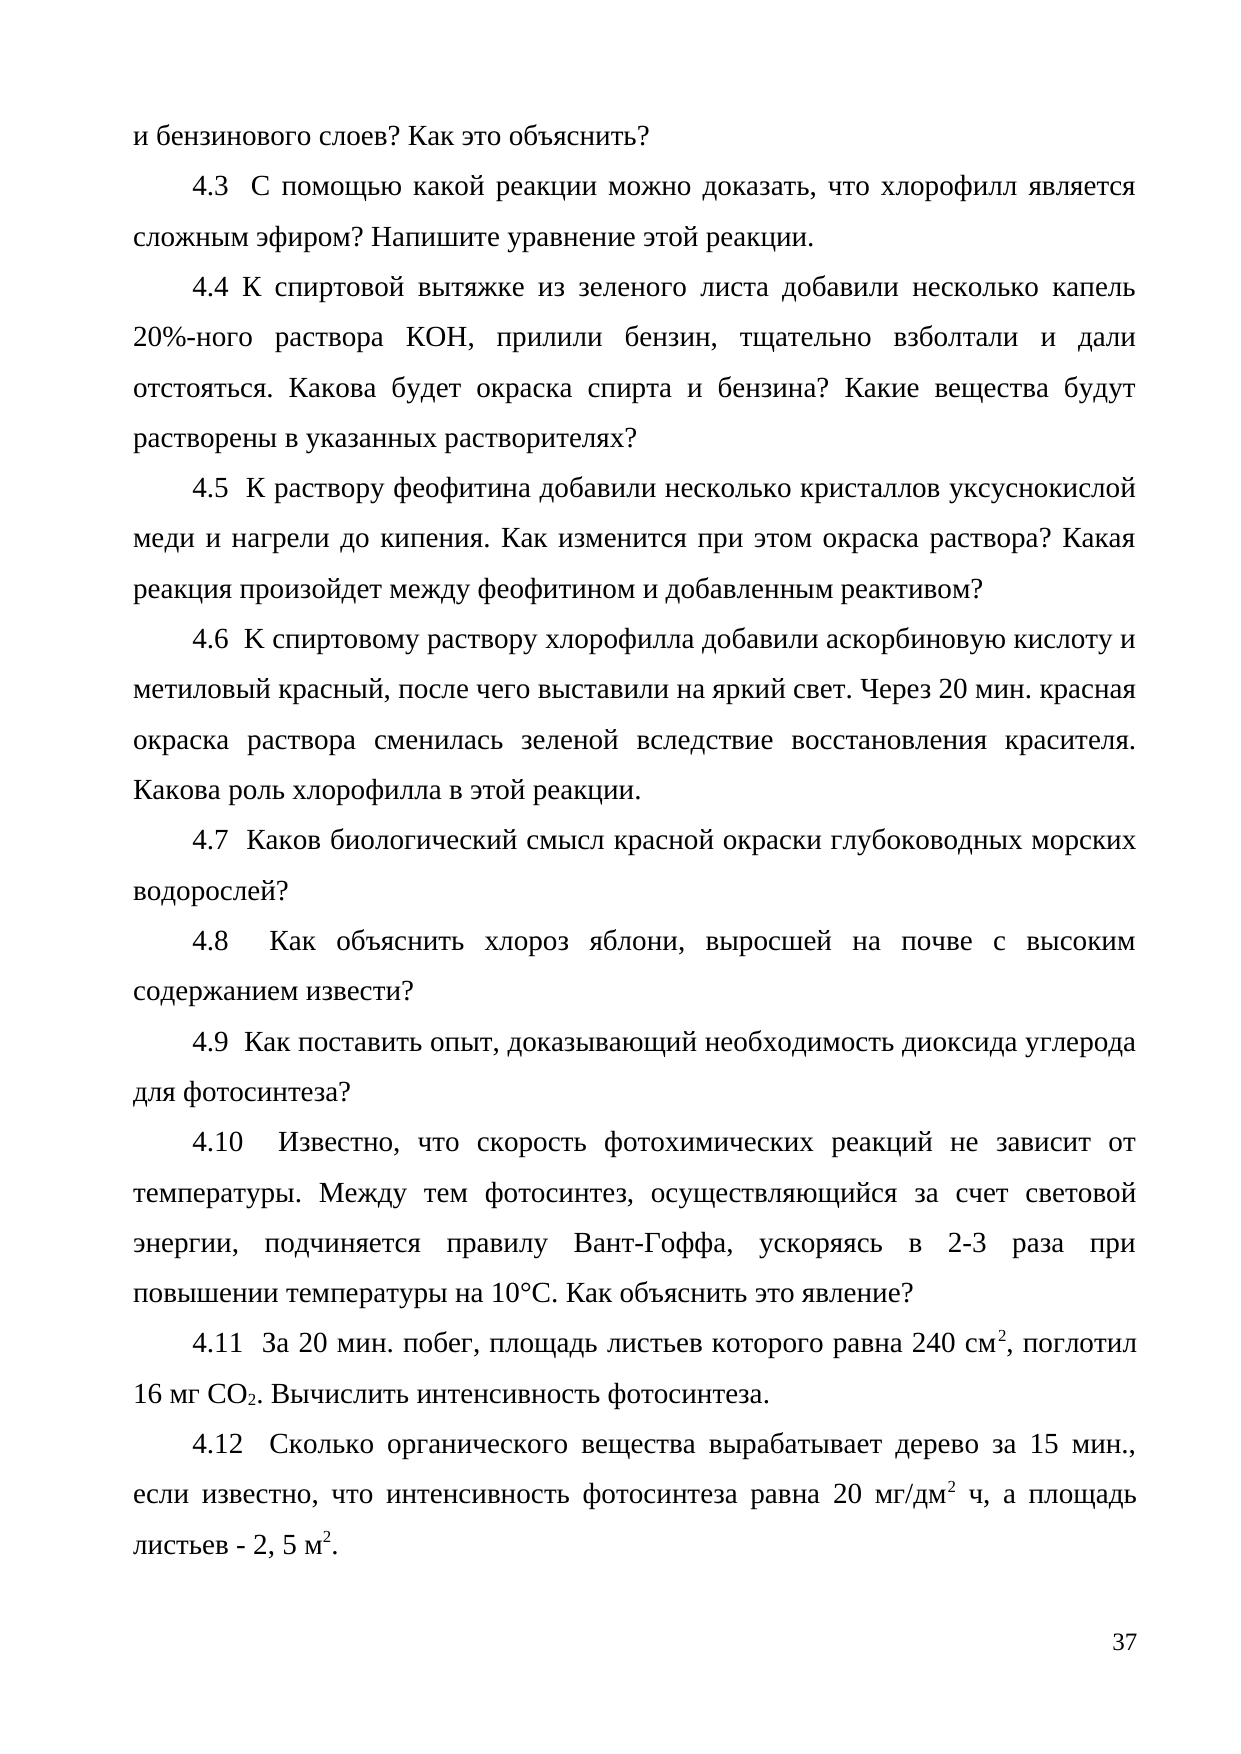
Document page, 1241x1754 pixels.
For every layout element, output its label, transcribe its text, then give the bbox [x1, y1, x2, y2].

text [133, 118, 1137, 152]
text 4.3 С помощью какой реакции можно доказать, что хлорофилл является сложным эфиром? Напишите уравнение этой реакции. [133, 168, 1137, 252]
text 4.10 Известно, что скорость фотохимических реакций не зависит от температуры. Между тем фотосинтез, осуществляющийся за счет световой энергии, подчиняется правилу Вант-Гоффа, ускоряясь в 2-3 раза при повышении температуры на 10°С. Как объяснить это явление? [133, 1124, 1137, 1309]
text 4.8 Как объяснить хлороз яблони, выросшей на почве с высоким содержанием извести? [133, 923, 1137, 1007]
text 4.9 Как поставить опыт, доказывающий необходимость диоксида углерода для фотосинтеза? [133, 1024, 1137, 1108]
text 4.12 Сколько органического вещества вырабатывает дерево за 15 мин., если известно, что интенсивность фотосинтеза равна 20 мг/дм2 ч, а площадь листьев - 2, . [133, 1426, 1137, 1560]
text 4.7 Каков биологический смысл красной окраски глубоководных морских водорослей? [133, 822, 1137, 906]
text 4.4 К спиртовой вытяжке из зеленого листа добавили несколько капель 20%-ного раствора КОН, прилили бензин, тщательно взболтали и дали отстояться. Какова будет окраска спирта и бензина? Какие вещества будут растворены в указанных растворителях? [133, 269, 1137, 453]
text 4.6 K спиртовому раствору хлорофилла добавили аскорбиновую кислоту и метиловый красный, после чего выставили на яркий свет. Через 20 мин. красная окраска раствора сменилась зеленой вследствие восстановления красителя. Какова роль хлорофилла в этой реакции. [133, 621, 1137, 806]
text 4.5 К раствору феофитина добавили несколько кристаллов уксуснокислой меди и нагрели до кипения. Как изменится при этом окраска раствора? Какая реакция произойдет между феофитином и добавленным реактивом? [133, 470, 1137, 604]
text 4.11 За 20 мин. побег, площадь листьев которого равна 240 см2, поглотил 16 мг СО2. Вычислить интенсивность фотосинтеза. [133, 1326, 1137, 1409]
